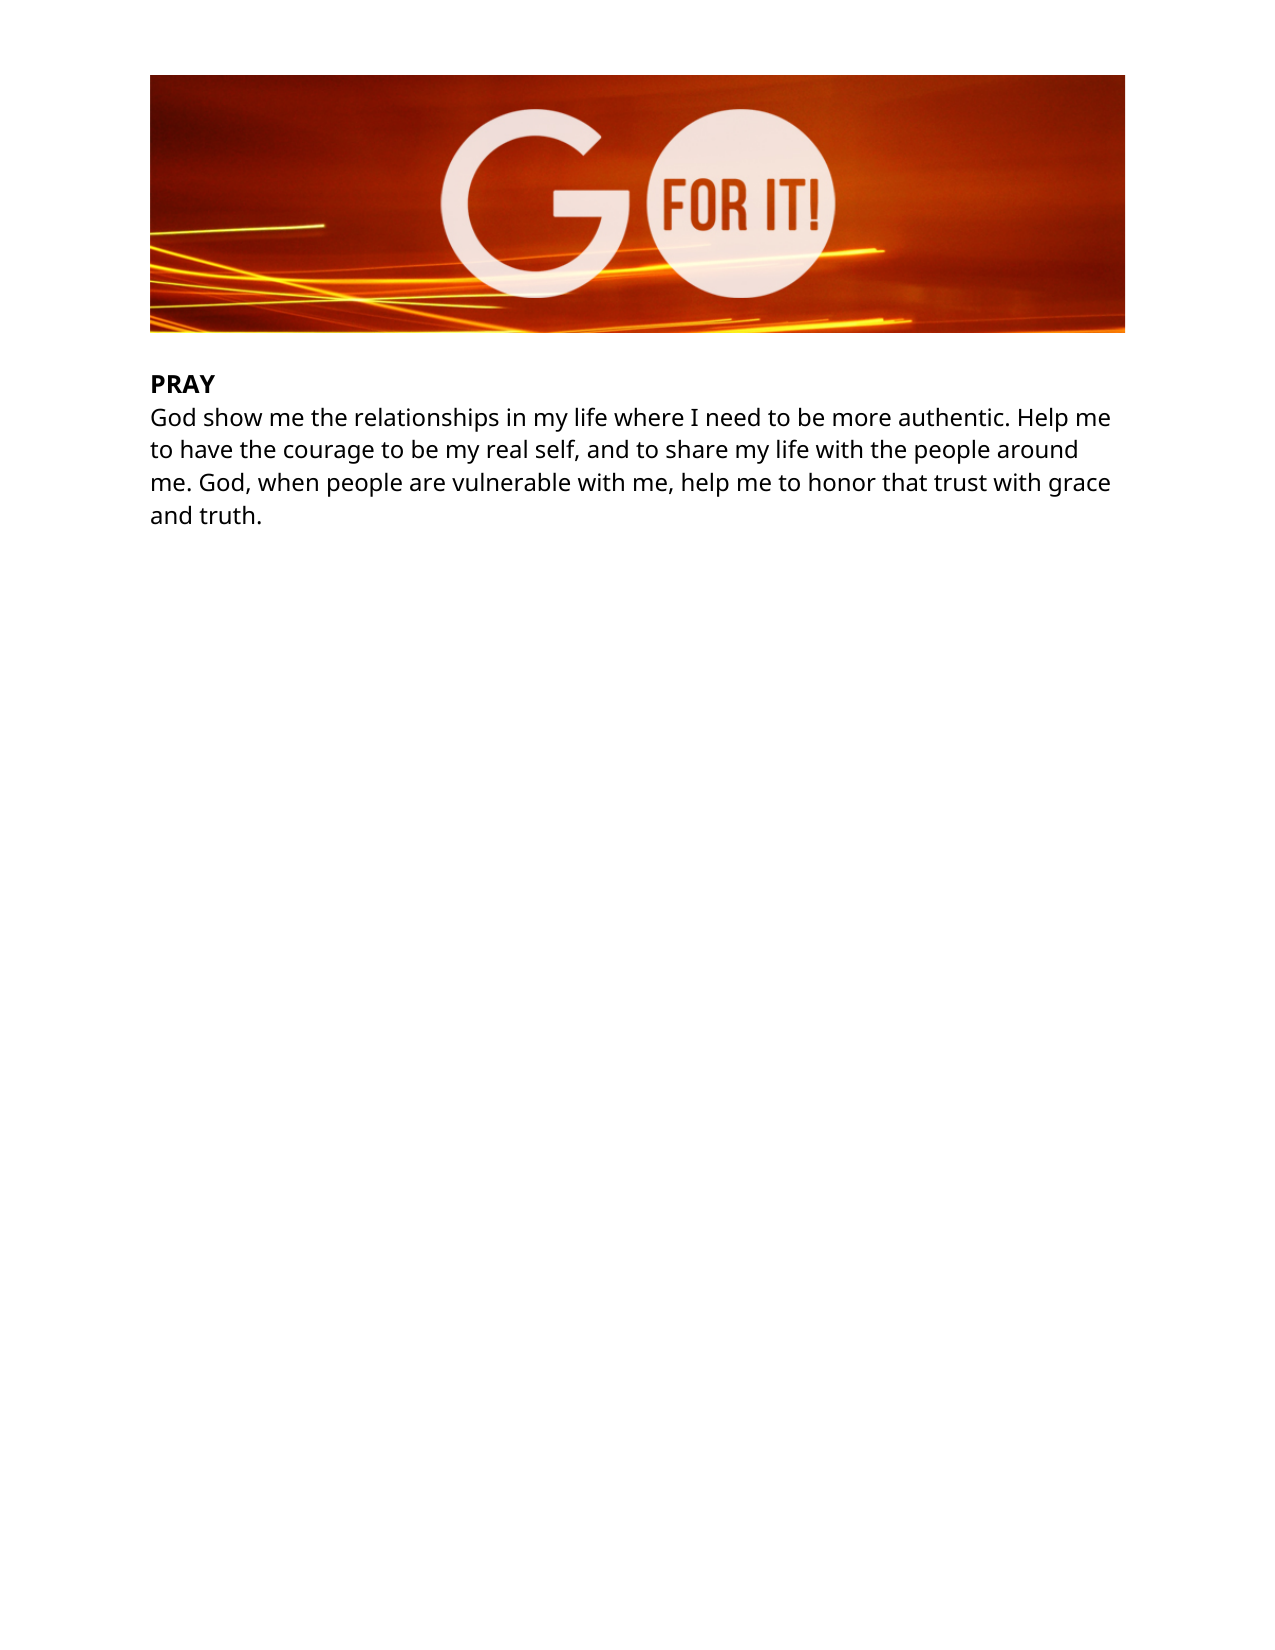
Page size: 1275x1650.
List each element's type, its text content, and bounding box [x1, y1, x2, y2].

text God show me the relationships in my life where I need to be more authentic. Help me to have the courage to be my real self, and to share my life with the people around me. God, when people are vulnerable with me, help me to honor that trust with grace and truth. [150, 401, 1125, 531]
text PRAY [150, 367, 1125, 401]
picture [150, 75, 1125, 333]
